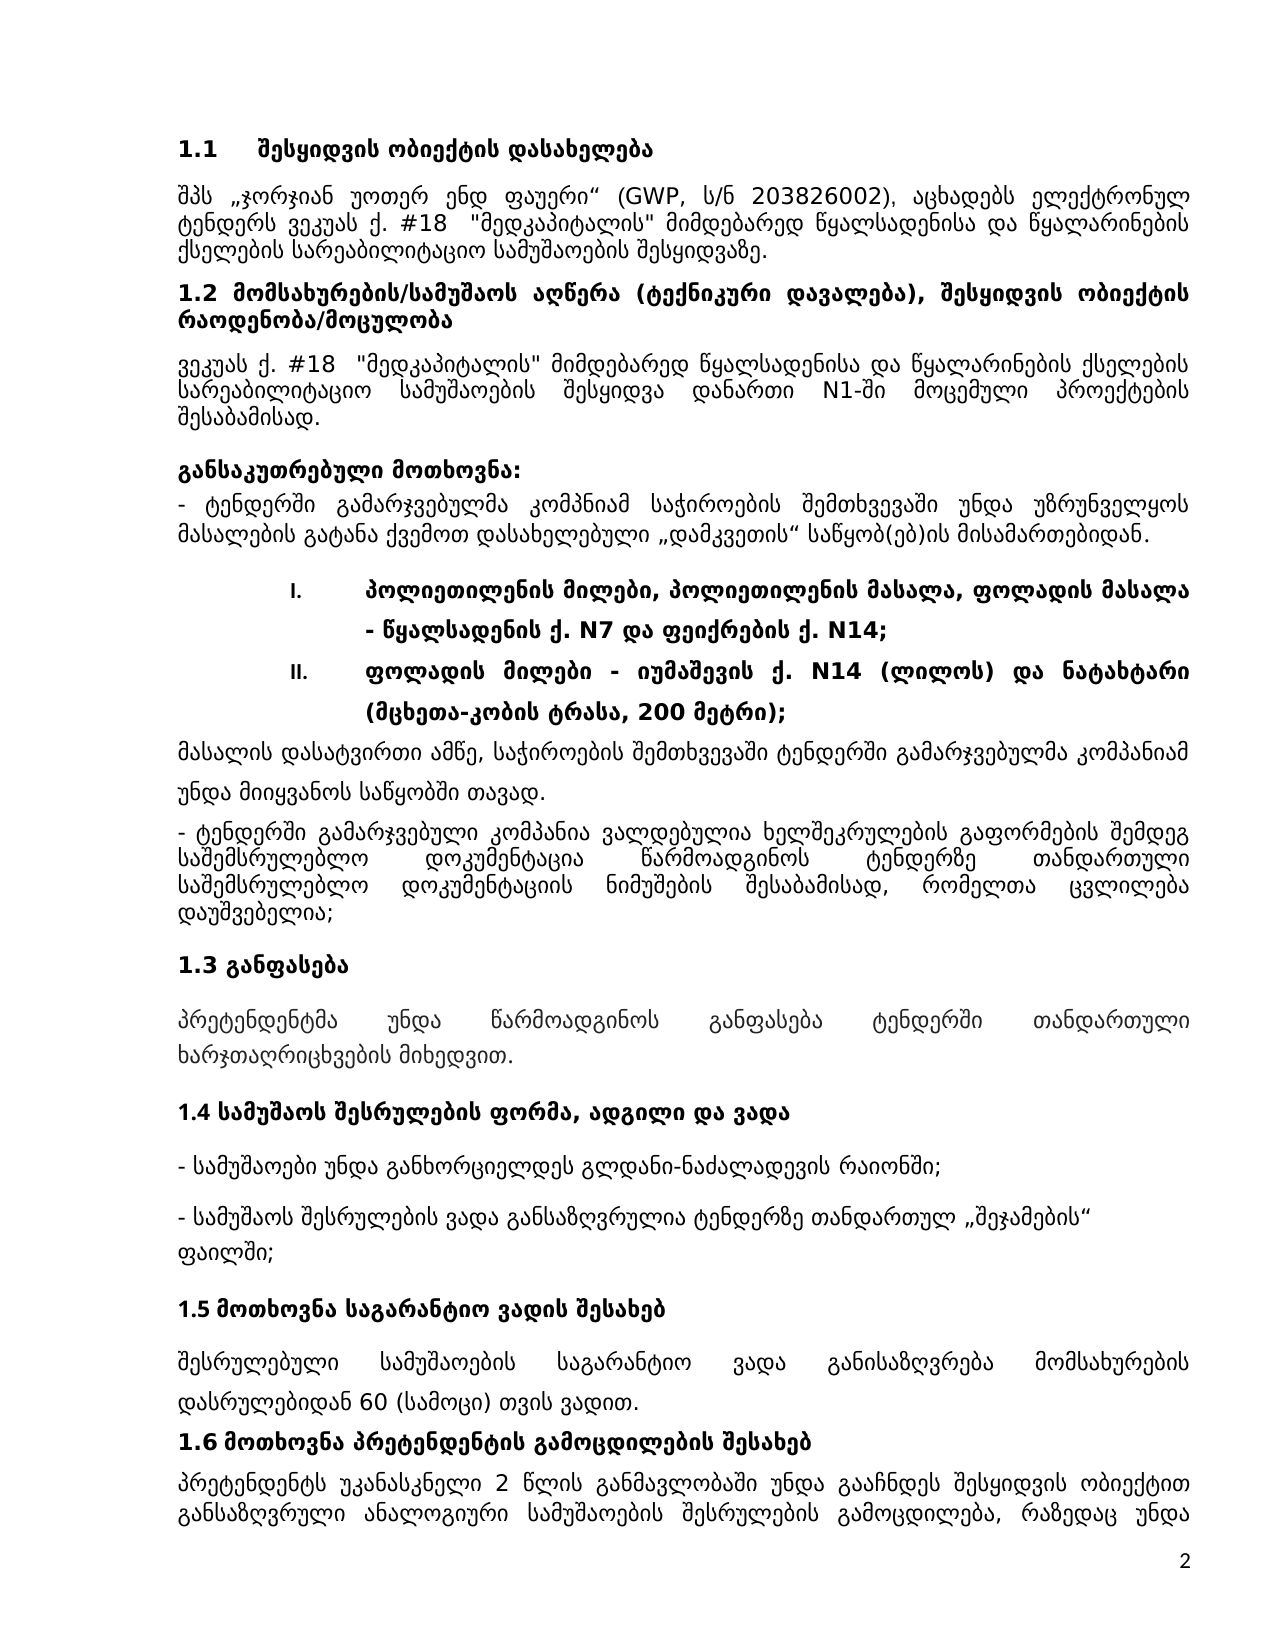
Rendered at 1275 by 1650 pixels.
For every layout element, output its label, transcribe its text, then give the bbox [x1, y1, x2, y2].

text 1.4 სამუშაოს შესრულების ფორმა, ადგილი და ვადა [177, 1096, 1191, 1127]
list პოლიეთილენის მილები, პოლიეთილენის მასალა, ფოლადის მასალა - წყალსადენის ქ. N7 და ფეიქრების ქ. N14; [290, 576, 1191, 644]
text 1.2 მომსახურების/სამუშაოს აღწერა (ტექნიკური დავალება), შესყიდვის ობიექტის რაოდენობა/მოცულობა [177, 281, 1191, 334]
text 1.1 შესყიდვის ობიექტის დასახელება [177, 136, 1191, 162]
list ფოლადის მილები - იუმაშევის ქ. N14 (ლილოს) და ნატახტარი (მცხეთა-კობის ტრასა, 200 მეტრი); [290, 657, 1191, 725]
text - სამუშაოს შესრულების ვადა განსაზღვრულია ტენდერზე თანდართულ „შეჯამების“ ფაილში; [177, 1204, 1191, 1267]
text მასალის დასატვირთი ამწე, საჭიროების შემთხვევაში ტენდერში გამარჯვებულმა კომპანიამ უნდა მიიყვანოს საწყობში თავად. [177, 739, 1191, 805]
text ვეკუას ქ. #18 "მედკაპიტალის" მიმდებარედ წყალსადენისა და წყალარინების ქსელების სარეაბილიტაციო სამუშაოების შესყიდვა დანართი N1-ში მოცემული პროექტების შესაბამისად. [177, 351, 1191, 431]
text განსაკუთრებული მოთხოვნა: [177, 457, 1191, 484]
text შპს „ჯორჯიან უოთერ ენდ ფაუერი“ (GWP, ს/ნ 203826002), აცხადებს ელექტრონულ ტენდერს ვეკუას ქ. #18 "მედკაპიტალის" მიმდებარედ წყალსადენისა და წყალარინების ქსელების სარეაბილიტაციო სამუშაოების შესყიდვაზე. [177, 183, 1191, 263]
text 1.3 განფასება [177, 952, 1191, 979]
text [177, 1470, 1191, 1528]
text შესრულებული სამუშაოების საგარანტიო ვადა განისაზღვრება მომსახურების დასრულებიდან 60 (სამოცი) თვის ვადით. [177, 1349, 1191, 1416]
text - ტენდერში გამარჯვებული კომპანია ვალდებულია ხელშეკრულების გაფორმების შემდეგ საშემსრულებლო დოკუმენტაცია წარმოადგინოს ტენდერზე თანდართული საშემსრულებლო დოკუმენტაციის ნიმუშების შესაბამისად, რომელთა ცვლილება დაუშვებელია; [177, 819, 1191, 925]
text - ტენდერში გამარჯვებულმა კომპნიამ საჭიროების შემთხვევაში უნდა უზრუნველყოს მასალების გატანა ქვემოთ დასახელებული „დამკვეთის“ საწყობ(ებ)ის მისამართებიდან. [177, 491, 1191, 549]
text - სამუშაოები უნდა განხორციელდეს გლდანი-ნაძალადევის რაიონში; [177, 1153, 1191, 1180]
text პრეტენდენტმა უნდა წარმოადგინოს განფასება ტენდერში თანდართული ხარჯთაღრიცხვების მიხედვით. [177, 1003, 1191, 1071]
text 1.5 მოთხოვნა საგარანტიო ვადის შესახებ [177, 1293, 1191, 1324]
text 1.6 მოთხოვნა პრეტენდენტის გამოცდილების შესახებ [177, 1429, 1191, 1456]
